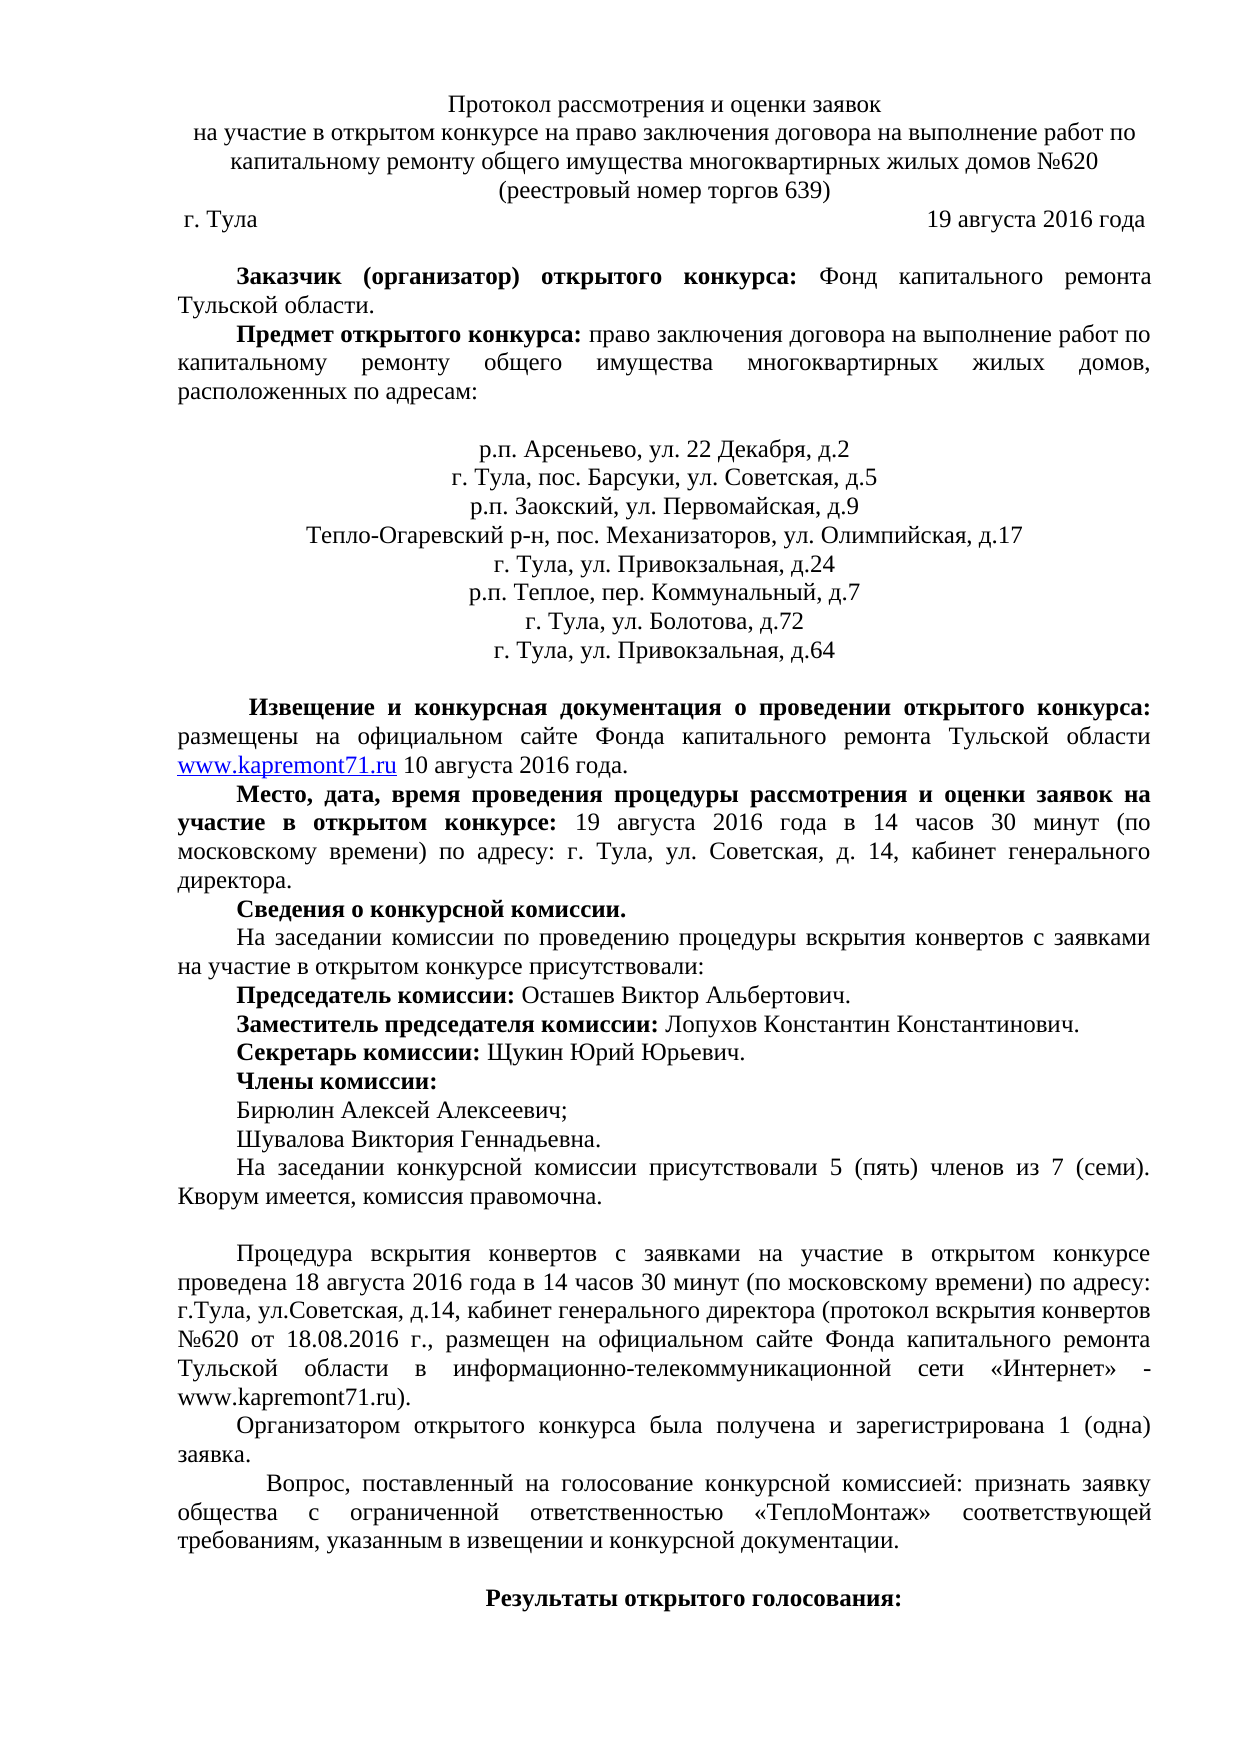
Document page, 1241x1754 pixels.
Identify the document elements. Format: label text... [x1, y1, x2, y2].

text Извещение и конкурсная документация о проведении открытого конкурса: размещены на официальном сайте Фонда капитального ремонта Тульской области www.kapremont71.ru 10 августа 2016 года. [177, 692, 1152, 779]
text р.п. Арсеньево, ул. 22 Декабря, д.2 [177, 434, 1152, 462]
list Сведения о конкурсной комиссии. [236, 894, 1152, 922]
text Тепло-Огаревский р-н, пос. Механизаторов, ул. Олимпийская, д.17 [177, 520, 1152, 549]
text На заседании комиссии по проведению процедуры вскрытия конвертов с заявками на участие в открытом конкурсе присутствовали: [177, 922, 1152, 980]
text Протокол рассмотрения и оценки заявок [177, 89, 1152, 117]
list Заказчик (организатор) открытого конкурса: Фонд капитального ремонта Тульской области. [177, 261, 1152, 319]
text г. Тула, ул. Привокзальная, д.24 [177, 549, 1152, 577]
text г. Тула, ул. Привокзальная, д.64 [177, 635, 1152, 664]
list Члены комиссии: [177, 1066, 1152, 1095]
text р.п. Заокский, ул. Первомайская, д.9 [177, 491, 1152, 520]
list Бирюлин Алексей Алексеевич; [177, 1095, 1152, 1124]
list Заместитель председателя комиссии: Лопухов Константин Константинович. [177, 1009, 1152, 1037]
text На заседании конкурсной комиссии присутствовали 5 (пять) членов из 7 (семи). Кворум имеется, комиссия правомочна. [177, 1152, 1152, 1210]
text Место, дата, время проведения процедуры рассмотрения и оценки заявок на участие в открытом конкурсе: 19 августа 2016 года в 14 часов 30 минут (по московскому времени) по адресу: г. Тула, ул. Советская, д. 14, кабинет генерального директора. [177, 779, 1152, 894]
text Организатором открытого конкурса была получена и зарегистрирована 1 (одна) заявка. [177, 1410, 1152, 1468]
list Результаты открытого голосования: [236, 1583, 1152, 1612]
text г. Тула, ул. Болотова, д.72 [177, 606, 1152, 635]
text Предмет открытого конкурса: право заключения договора на выполнение работ по капитальному ремонту общего имущества многоквартирных жилых домов, расположенных по адресам: [177, 319, 1152, 405]
text р.п. Теплое, пер. Коммунальный, д.7 [177, 577, 1152, 606]
text г. Тула, пос. Барсуки, ул. Советская, д.5 [177, 462, 1152, 491]
list Секретарь комиссии: Щукин Юрий Юрьевич. [177, 1037, 1152, 1066]
text Вопрос, поставленный на голосование конкурсной комиссией: признать заявку общества с ограниченной ответственностью «ТеплоМонтаж» соответствующей требованиям, указанным в извещении и конкурсной документации. [177, 1468, 1152, 1554]
list Шувалова Виктория Геннадьевна. [177, 1124, 1152, 1152]
list Председатель комиссии: Осташев Виктор Альбертович. [177, 980, 1152, 1009]
text (реестровый номер торгов 639) [177, 175, 1152, 204]
text г. Тула 19 августа 2016 года [177, 204, 1152, 232]
text Процедура вскрытия конвертов с заявками на участие в открытом конкурсе проведена 18 августа 2016 года в 14 часов 30 минут (по московскому времени) по адресу: г.Тула, ул.Советская, д.14, кабинет генерального директора (протокол вскрытия конвертов №620 от 18.08.2016 г., размещен на официальном сайте Фонда капитального ремонта Тульской области в информационно-телекоммуникационной сети «Интернет» - www.kapremont71.ru). [177, 1238, 1152, 1410]
text на участие в открытом конкурсе на право заключения договора на выполнение работ по капитальному ремонту общего имущества многоквартирных жилых домов №620 [177, 117, 1152, 175]
